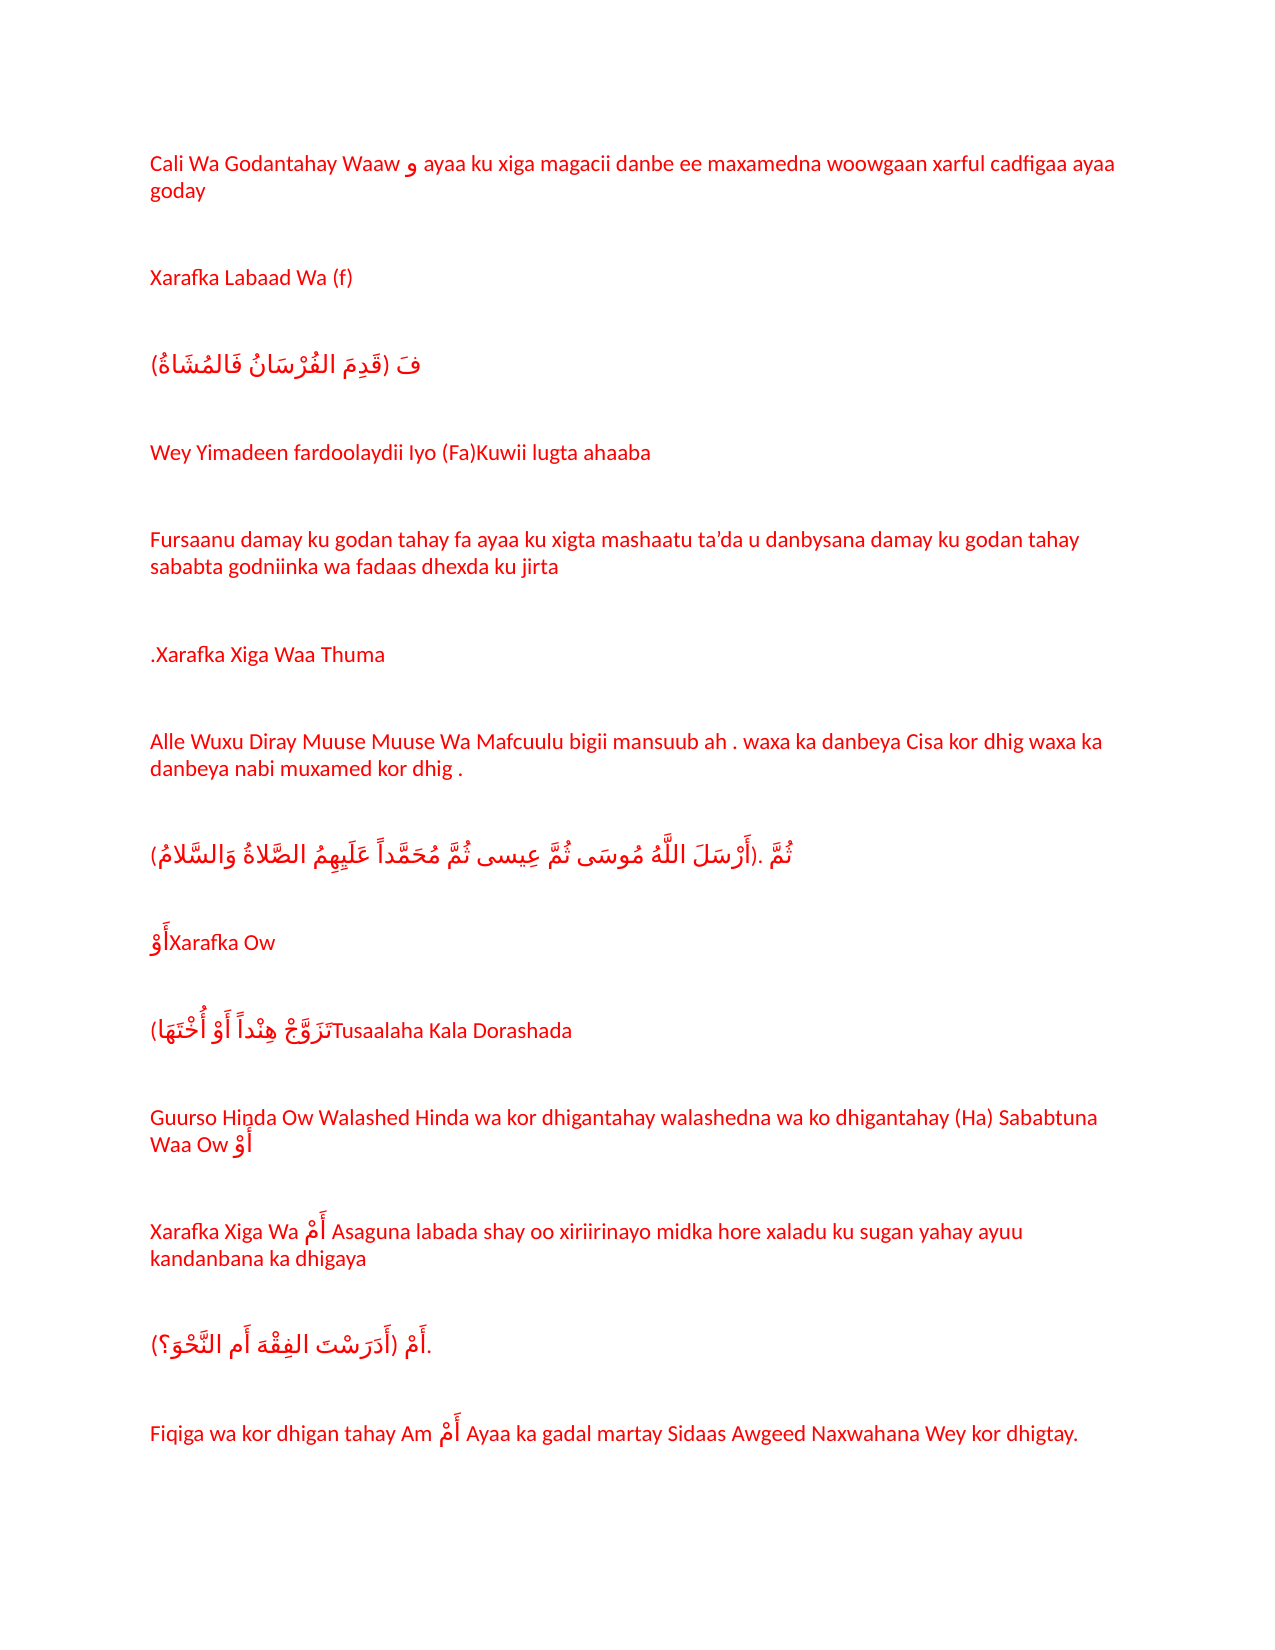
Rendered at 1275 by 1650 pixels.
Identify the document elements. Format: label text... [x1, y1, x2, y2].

text Xarafka Labaad Wa (f) [150, 264, 1125, 291]
text .Xarafka Xiga Waa Thuma [150, 640, 1125, 667]
text (تَزَوَّجْ هِنْداً أَوْ أُخْتَهَاTusaalaha Kala Dorashada [150, 1017, 1125, 1043]
text أَوْXarafka Ow [150, 929, 1125, 956]
text Cali Wa Godantahay Waaw و ayaa ku xiga magacii danbe ee maxamedna woowgaan xarful cadfigaa ayaa goday [150, 150, 1125, 204]
text Wey Yimadeen fardoolaydii Iyo (Fa)Kuwii lugta ahaaba [150, 439, 1125, 466]
text Fiqiga wa kor dhigan tahay Am أَمْ Ayaa ka gadal martay Sidaas Awgeed Naxwahana Wey kor dhigtay. [150, 1420, 1125, 1447]
text Alle Wuxu Diray Muuse Muuse Wa Mafcuulu bigii mansuub ah . waxa ka danbeya Cisa kor dhig waxa ka danbeya nabi muxamed kor dhig . [150, 728, 1125, 782]
text Guurso Hinda Ow Walashed Hinda wa kor dhigantahay walashedna wa ko dhigantahay (Ha) Sababtuna Waa Ow أَوْ [150, 1104, 1125, 1158]
text فَ (قَدِمَ الفُرْسَانُ فَالمُشَاةُ) [150, 352, 1125, 378]
text (أَرْسَلَ اللَّهُ مُوسَى ثُمَّ عِيسى ثُمَّ مُحَمَّداً عَلَيِهِمُ الصَّلاةُ وَالسَّلامُ). ثُمَّ [150, 842, 1125, 869]
text أَمْ (أَدَرَسْتَ الفِقْهَ أَم النَّحْوَ؟). [150, 1332, 1125, 1359]
text Fursaanu damay ku godan tahay fa ayaa ku xigta mashaatu ta’da u danbysana damay ku godan tahay sababta godniinka wa fadaas dhexda ku jirta [150, 526, 1125, 580]
text Xarafka Xiga Wa أَمْ Asaguna labada shay oo xiriirinayo midka hore xaladu ku sugan yahay ayuu kandanbana ka dhigaya [150, 1218, 1125, 1272]
